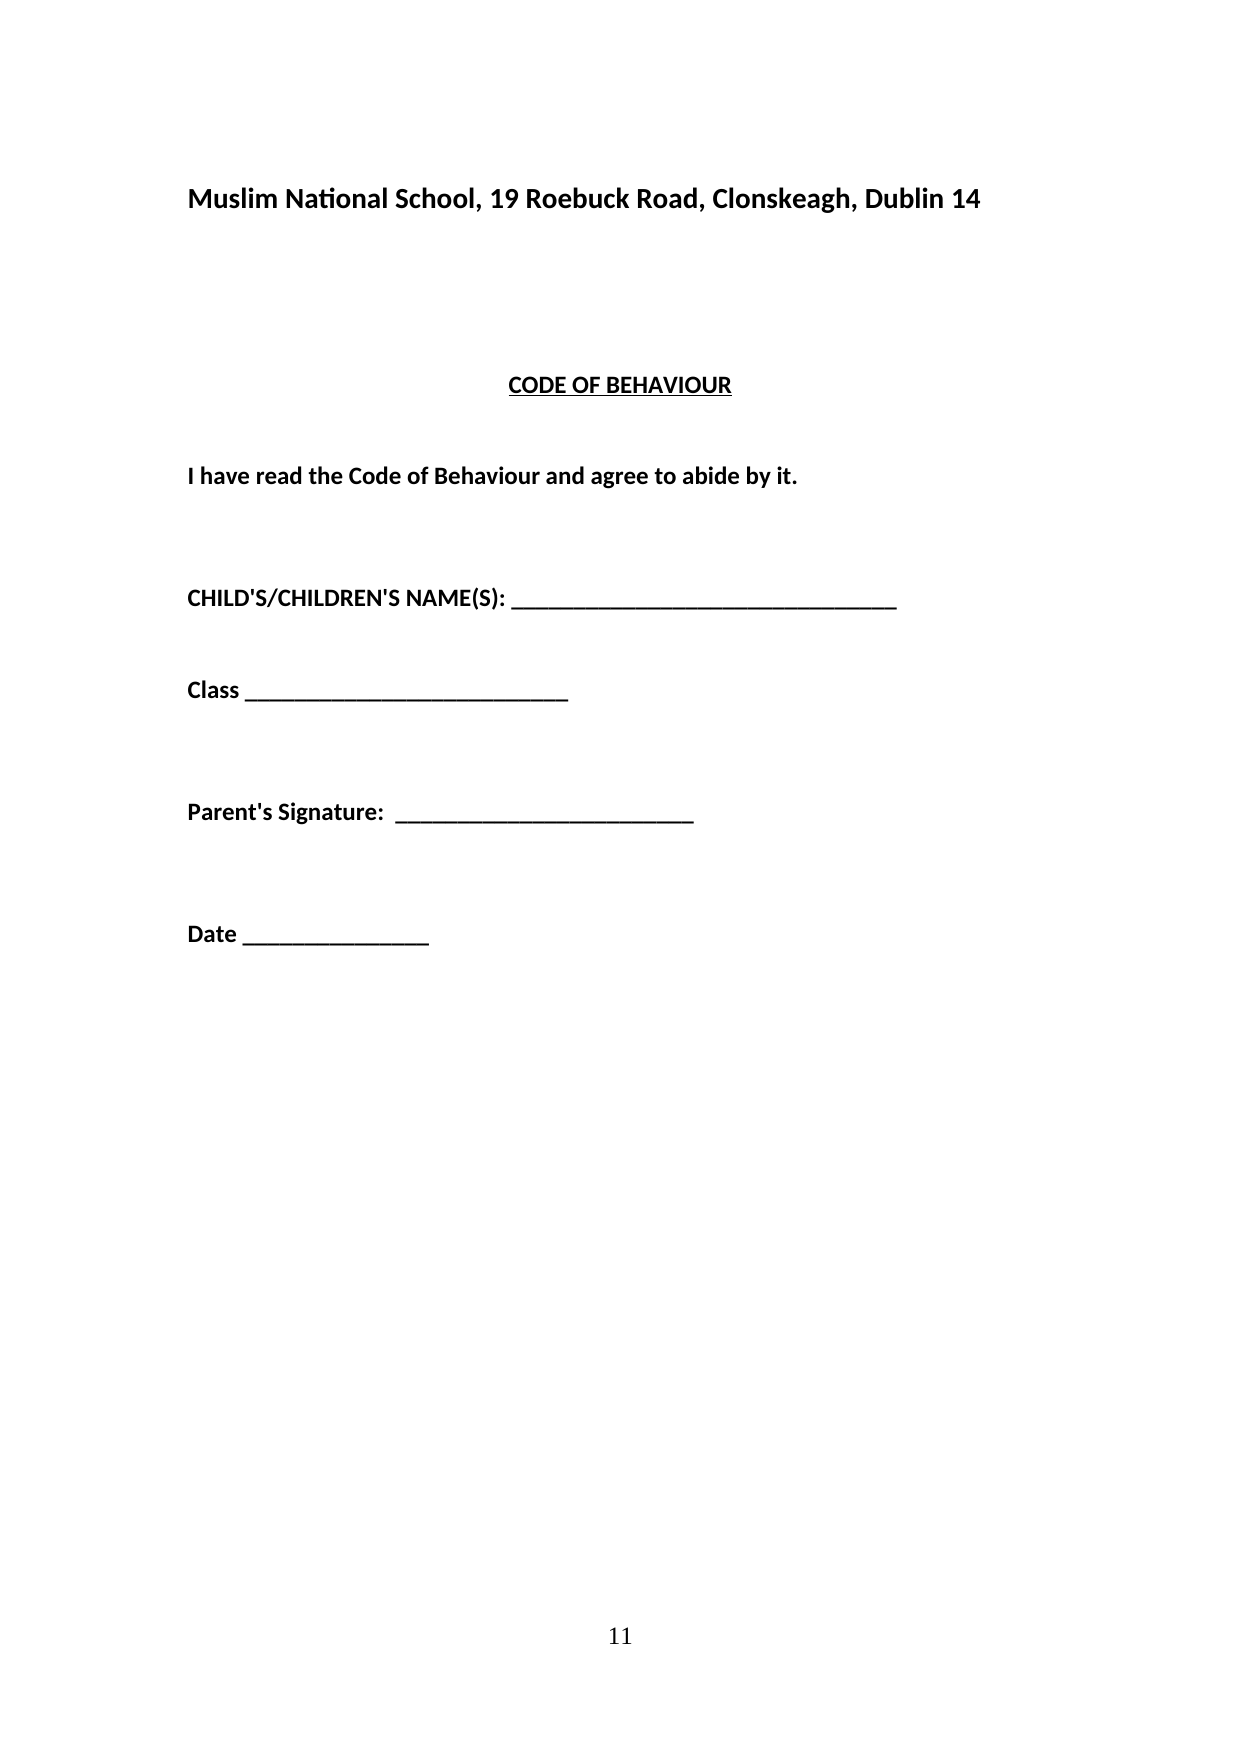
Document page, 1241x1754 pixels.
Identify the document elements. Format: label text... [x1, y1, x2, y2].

text Date _______________ [187, 918, 1053, 949]
text Class __________________________ [187, 674, 1053, 704]
text CODE OF BEHAVIOUR [187, 369, 1053, 399]
text Parent's Signature: ________________________ [187, 796, 1053, 827]
text CHILD'S/CHILDREN'S NAME(S): _______________________________ [187, 582, 1053, 613]
text I have read the Code of Behaviour and agree to abide by it. [187, 460, 1053, 491]
text Muslim National School, 19 Roebuck Road, Clonskeagh, Dublin 14 [187, 181, 1053, 216]
